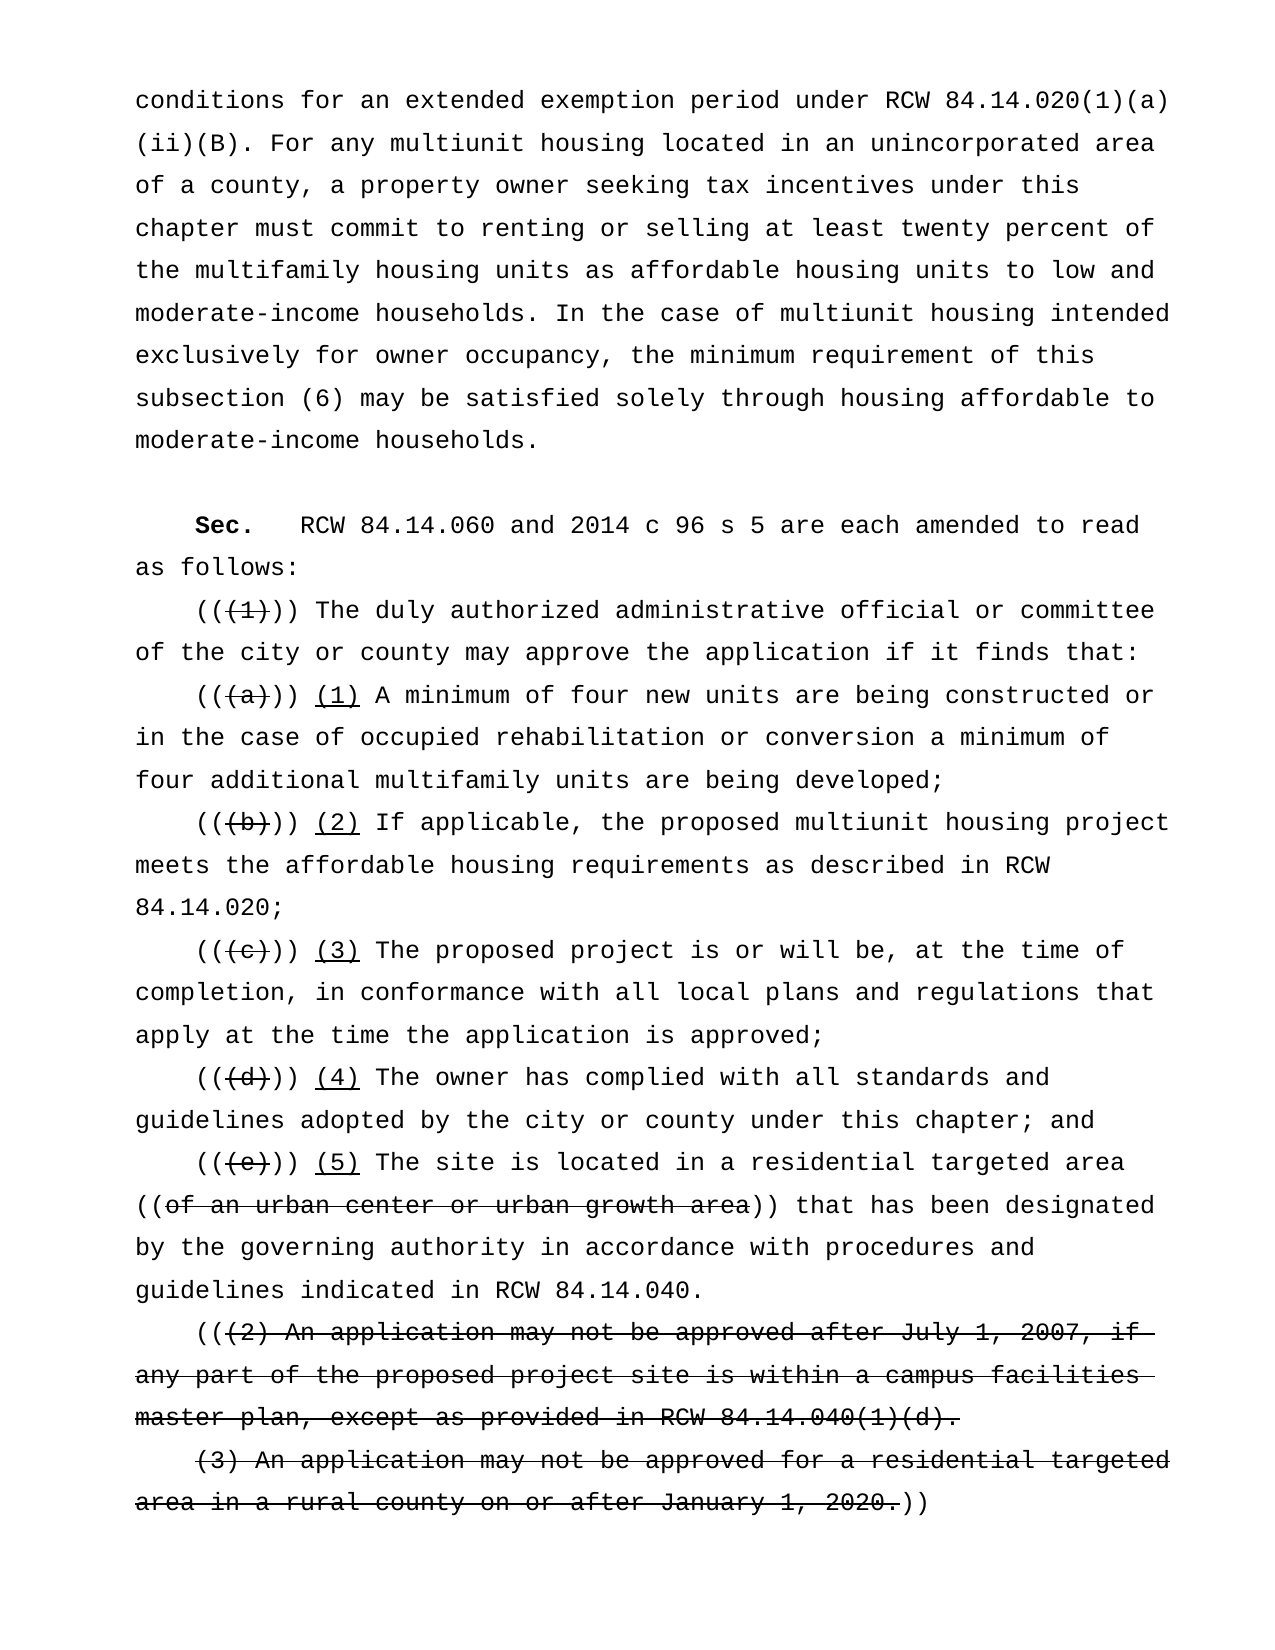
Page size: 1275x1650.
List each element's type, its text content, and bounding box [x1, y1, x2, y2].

text (((e))) (5) The site is located in a residential targeted area ((of an urban center or urban growth area)) that has been designated by the governing authority in accordance with procedures and guidelines indicated in RCW 84.14.040. [135, 1137, 1170, 1307]
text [135, 75, 1170, 457]
text (((d))) (4) The owner has complied with all standards and guidelines adopted by the city or county under this chapter; and [135, 1052, 1170, 1137]
text (((b))) (2) If applicable, the proposed multiunit housing project meets the affordable housing requirements as described in RCW 84.14.020; [135, 797, 1170, 924]
text (3) An application may not be approved for a residential targeted area in a rural county on or after January 1, 2020.)) [135, 1434, 1170, 1519]
text Sec. RCW 84.14.060 and 2014 c 96 s 5 are each amended to read as follows: [135, 499, 1170, 584]
text (((a))) (1) A minimum of four new units are being constructed or in the case of occupied rehabilitation or conversion a minimum of four additional multifamily units are being developed; [135, 669, 1170, 797]
text (((c))) (3) The proposed project is or will be, at the time of completion, in conformance with all local plans and regulations that apply at the time the application is approved; [135, 924, 1170, 1052]
text (((2) An application may not be approved after July 1, 2007, if any part of the proposed project site is within a campus facilities master plan, except as provided in RCW 84.14.040(1)(d). [135, 1307, 1170, 1434]
text (((1))) The duly authorized administrative official or committee of the city or county may approve the application if it finds that: [135, 584, 1170, 669]
